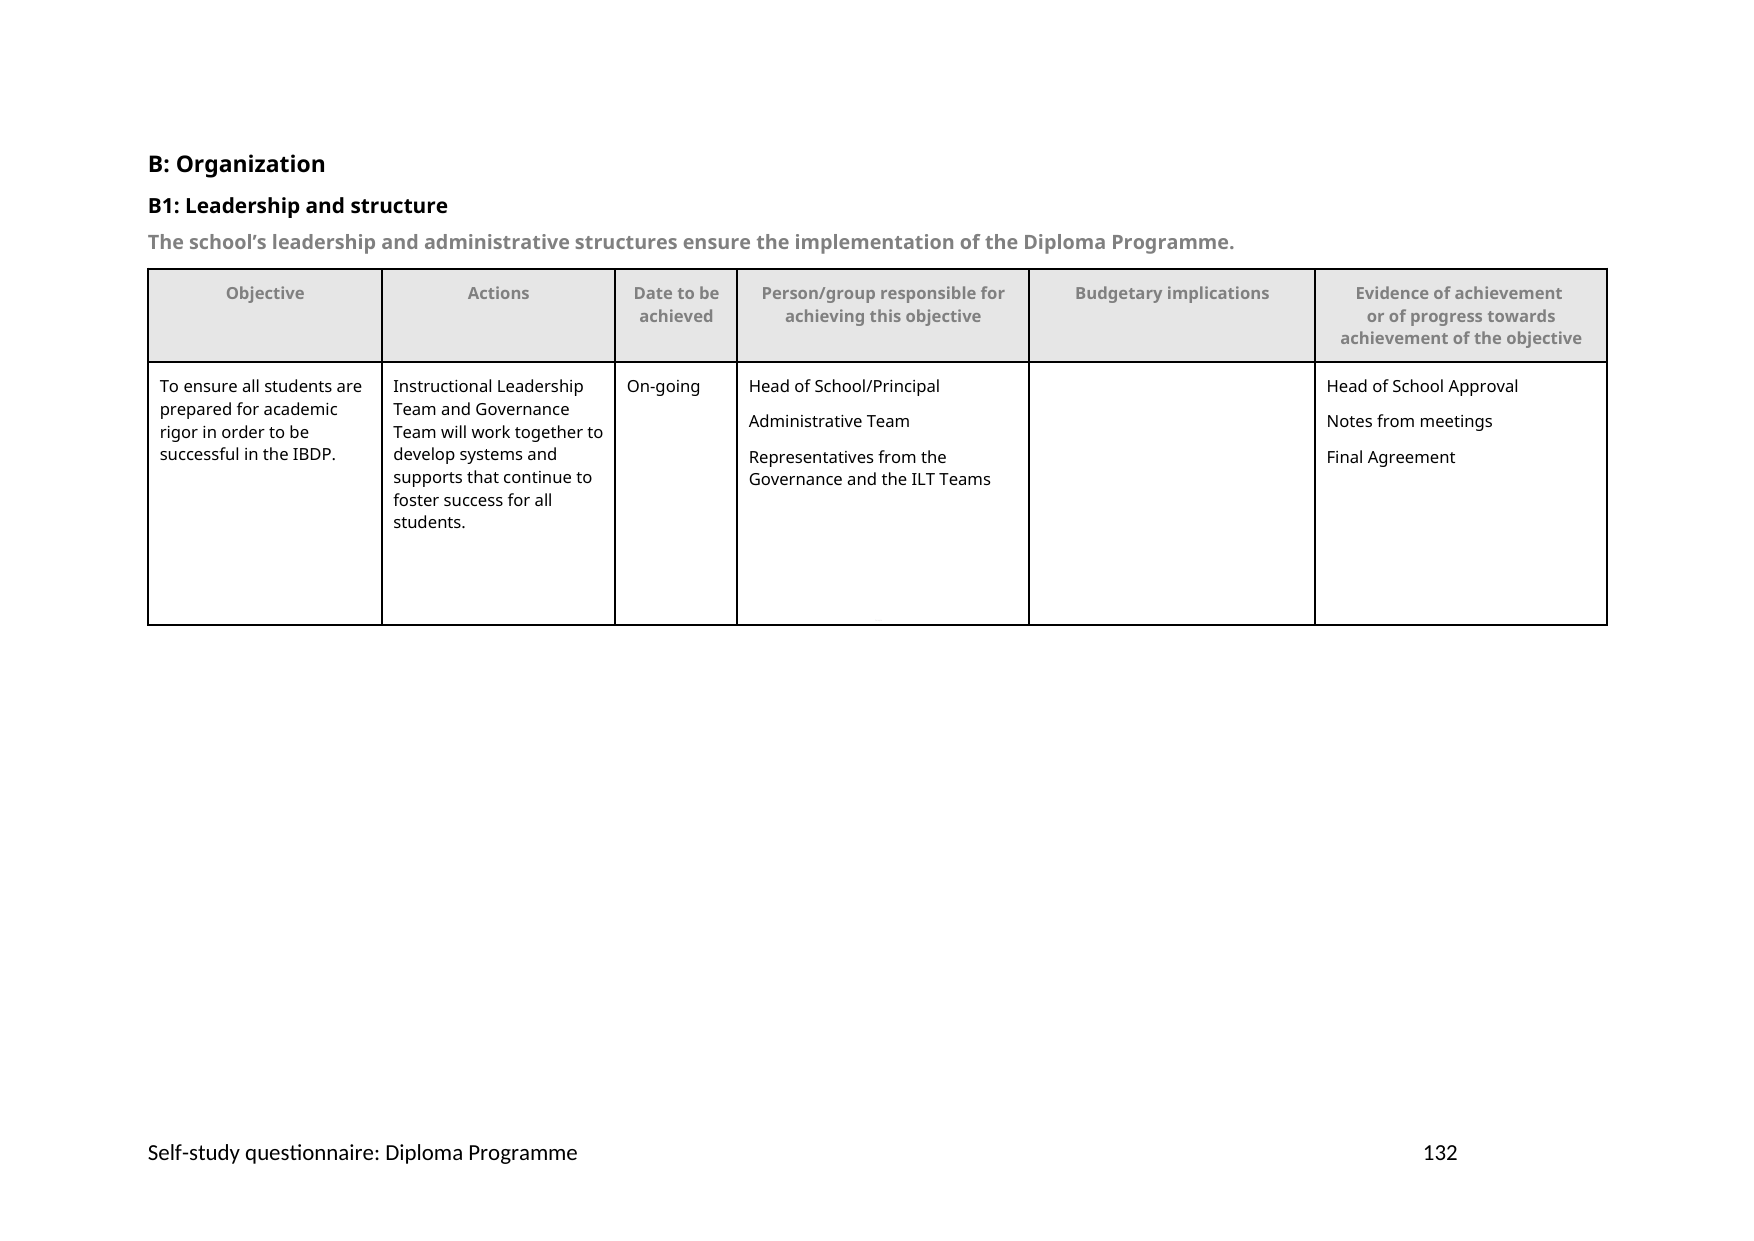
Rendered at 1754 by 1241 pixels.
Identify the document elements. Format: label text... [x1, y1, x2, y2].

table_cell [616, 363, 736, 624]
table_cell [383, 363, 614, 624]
subtitle B: Organization [148, 148, 1606, 179]
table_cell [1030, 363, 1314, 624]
subtitle B1: Leadership and structure [148, 191, 1606, 220]
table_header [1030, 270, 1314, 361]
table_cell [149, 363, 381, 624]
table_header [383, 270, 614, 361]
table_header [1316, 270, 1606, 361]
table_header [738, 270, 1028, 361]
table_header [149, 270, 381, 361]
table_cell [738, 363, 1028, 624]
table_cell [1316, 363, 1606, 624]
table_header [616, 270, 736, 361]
text The school’s leadership and administrative structures ensure the implementation of the Diploma Programme. [148, 228, 1606, 255]
